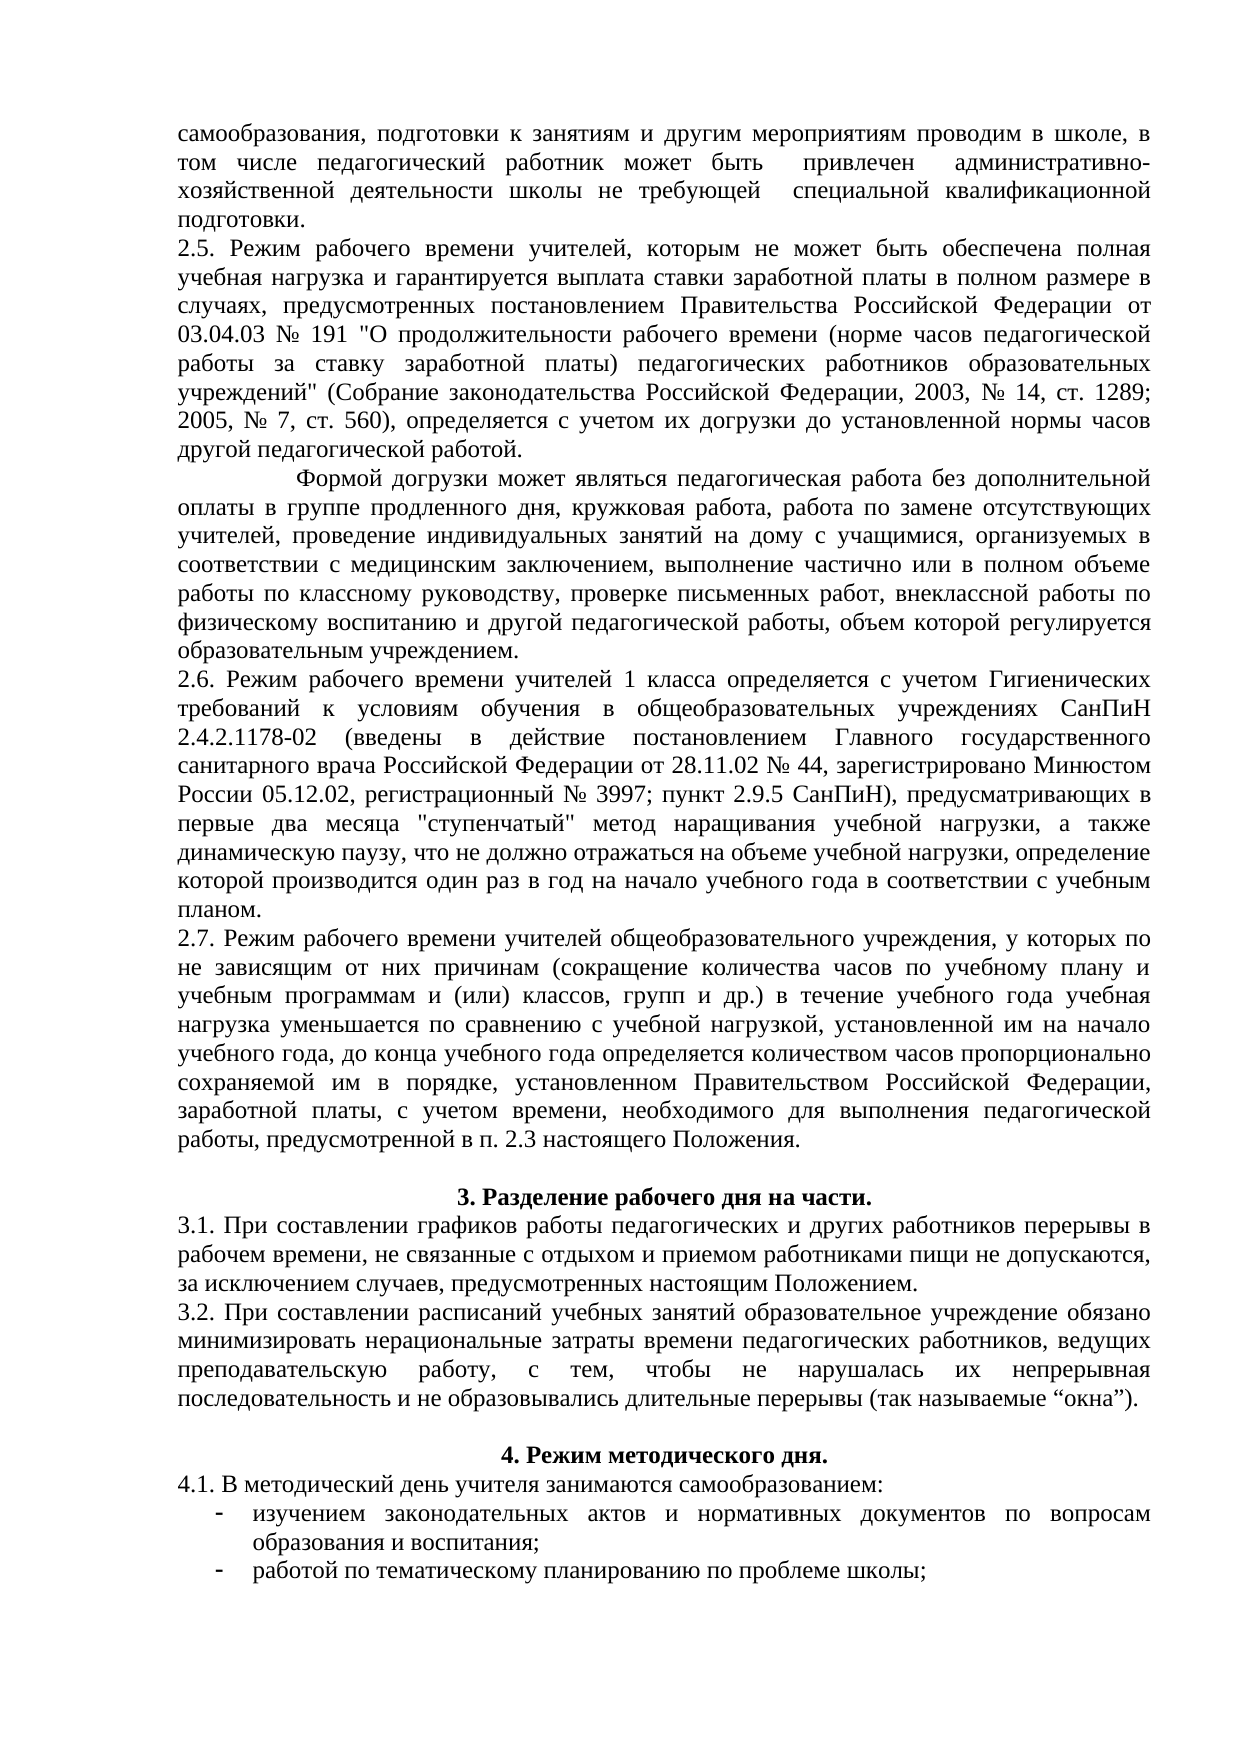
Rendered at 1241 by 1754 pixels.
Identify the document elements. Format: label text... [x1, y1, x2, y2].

text Формой догрузки может являться педагогическая работа без дополнительной оплаты в группе продленного дня, кружковая работа, работа по замене отсутствующих учителей, проведение индивидуальных занятий на дому с учащимися, организуемых в соответствии с медицинским заключением, выполнение частично или в полном объеме работы по классному руководству, проверке письменных работ, внеклассной работы по физическому воспитанию и другой педагогической работы, объем которой регулируется образовательным учреждением. [177, 463, 1152, 664]
text 3.2. При составлении расписаний учебных занятий образовательное учреждение обязано минимизировать нерациональные затраты времени педагогических работников, ведущих преподавательскую работу, с тем, чтобы не нарушалась их непрерывная последовательность и не образовывались длительные перерывы (так называемые “окна”). [177, 1297, 1152, 1412]
text 3.1. При составлении графиков работы педагогических и других работников перерывы в рабочем времени, не связанные с отдыхом и приемом работниками пищи не допускаются, за исключением случаев, предусмотренных настоящим Положением. [177, 1211, 1152, 1297]
text 4. Режим методического дня. [177, 1441, 1152, 1469]
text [177, 118, 1152, 233]
list работой по тематическому планированию по проблеме школы; [215, 1556, 1152, 1584]
text 4.1. В методический день учителя занимаются самообразованием: [177, 1469, 1152, 1498]
text 2.5. Режим рабочего времени учителей, которым не может быть обеспечена полная учебная нагрузка и гарантируется выплата ставки заработной платы в полном размере в случаях, предусмотренных постановлением Правительства Российской Федерации от 03.04.03 № 191 "О продолжительности рабочего времени (норме часов педагогической работы за ставку заработной платы) педагогических работников образовательных учреждений" (Собрание законодательства Российской Федерации, 2003, № 14, ст. 1289; 2005, № 7, ст. 560), определяется с учетом их догрузки до установленной нормы часов другой педагогической работой. [177, 233, 1152, 463]
list изучением законодательных актов и нормативных документов по вопросам образования и воспитания; [215, 1498, 1152, 1556]
text 3. Разделение рабочего дня на части. [177, 1182, 1152, 1211]
text 2.7. Режим рабочего времени учителей общеобразовательного учреждения, у которых по не зависящим от них причинам (сокращение количества часов по учебному плану и учебным программам и (или) классов, групп и др.) в течение учебного года учебная нагрузка уменьшается по сравнению с учебной нагрузкой, установленной им на начало учебного года, до конца учебного года определяется количеством часов пропорционально сохраняемой им в порядке, установленном Правительством Российской Федерации, заработной платы, с учетом времени, необходимого для выполнения педагогической работы, предусмотренной в п. 2.3 настоящего Положения. [177, 923, 1152, 1153]
text 2.6. Режим рабочего времени учителей 1 класса определяется с учетом Гигиенических требований к условиям обучения в общеобразовательных учреждениях СанПиН 2.4.2.1178-02 (введены в действие постановлением Главного государственного санитарного врача Российской Федерации от 28.11.02 № 44, зарегистрировано Минюстом России 05.12.02, регистрационный № 3997; пункт 2.9.5 СанПиН), предусматривающих в первые два месяца "ступенчатый" метод наращивания учебной нагрузки, а также динамическую паузу, что не должно отражаться на объеме учебной нагрузки, определение которой производится один раз в год на начало учебного года в соответствии с учебным планом. [177, 664, 1152, 923]
